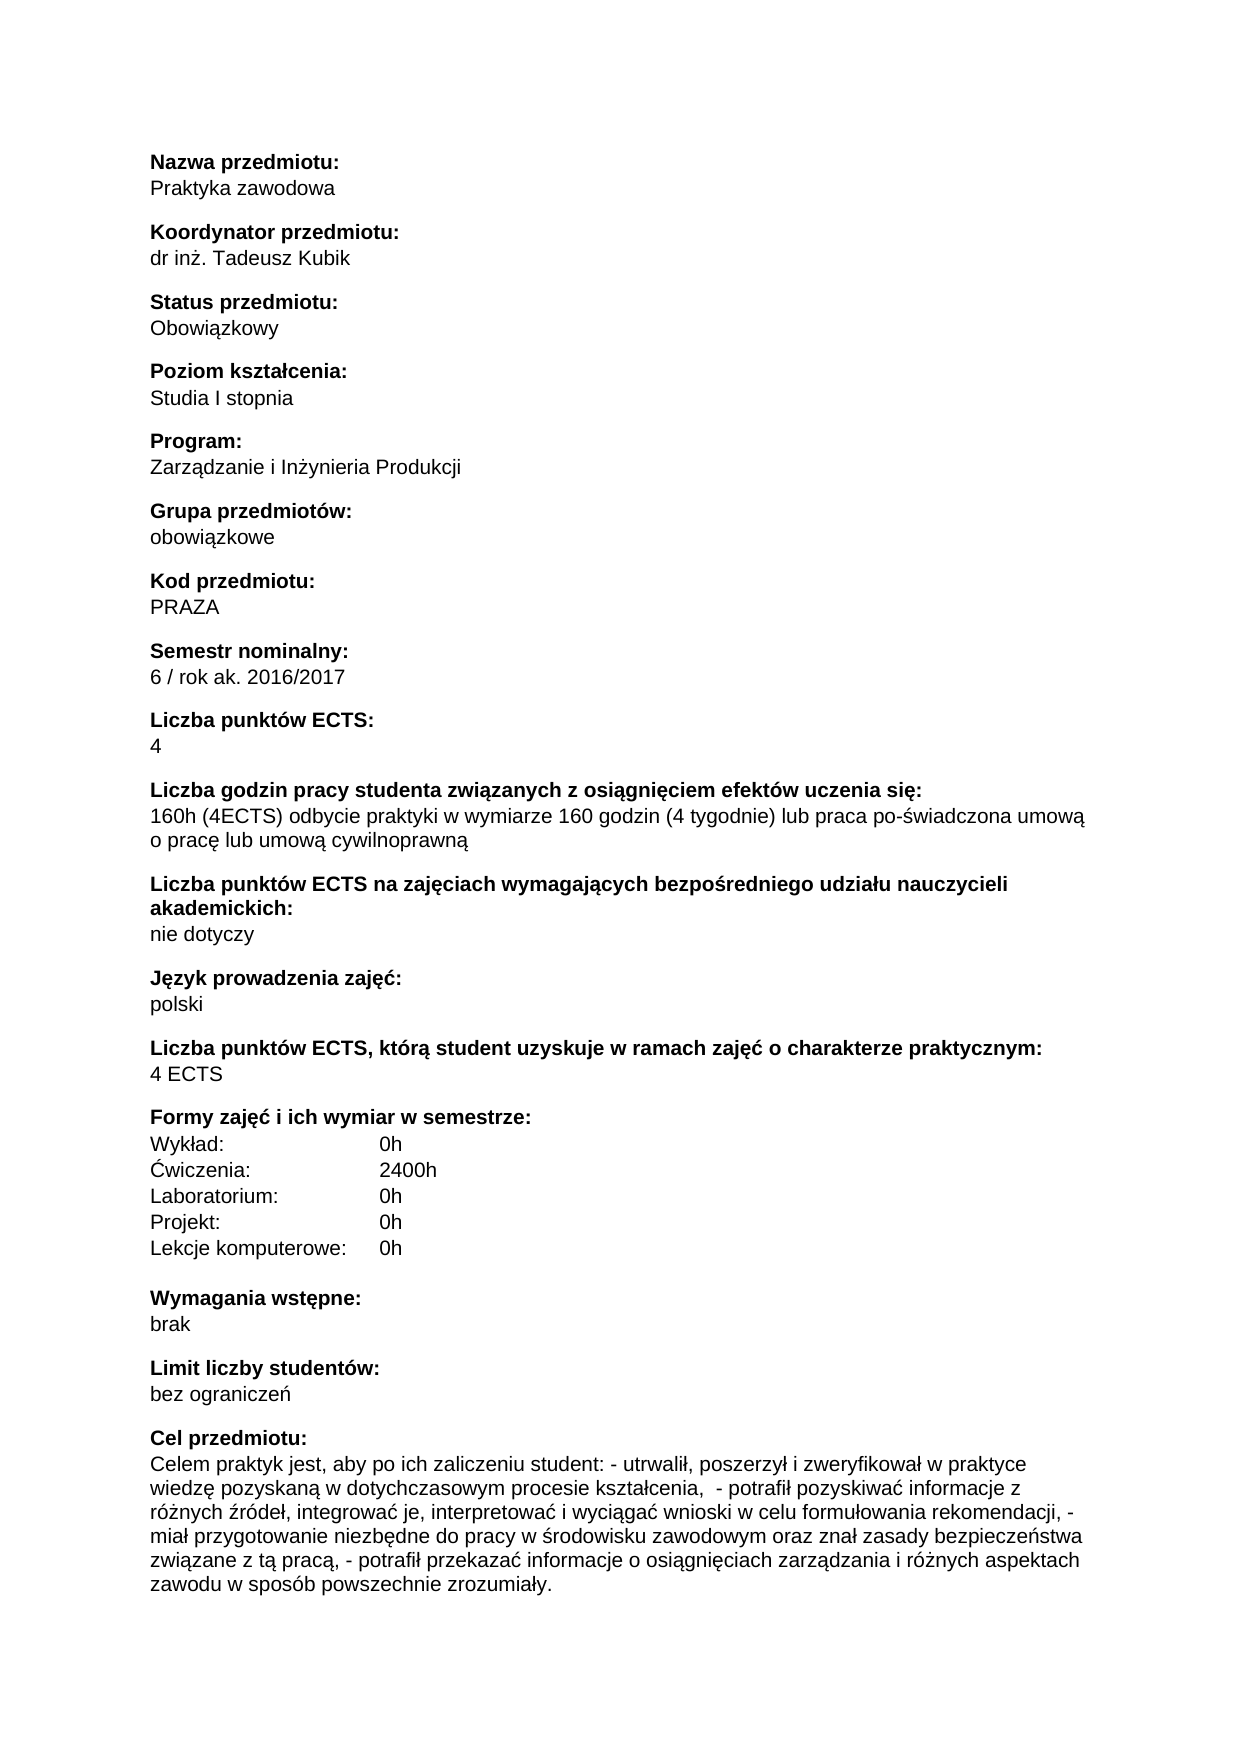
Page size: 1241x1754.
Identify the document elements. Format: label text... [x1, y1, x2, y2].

text Nazwa przedmiotu: [150, 150, 1090, 174]
table_cell Ćwiczenia: [140, 1158, 367, 1182]
text Poziom kształcenia: [150, 359, 1090, 383]
text obowiązkowe [150, 525, 1090, 549]
text Liczba godzin pracy studenta związanych z osiągnięciem efektów uczenia się: [150, 778, 1090, 802]
text Wymagania wstępne: [150, 1286, 1090, 1310]
table_cell 0h [369, 1234, 597, 1260]
text nie dotyczy [150, 922, 1090, 946]
table_header Wykład: [140, 1132, 367, 1156]
table_cell Laboratorium: [140, 1184, 367, 1208]
table_cell Projekt: [140, 1210, 367, 1234]
text Limit liczby studentów: [150, 1356, 1090, 1380]
table_cell 0h [369, 1208, 597, 1234]
text dr inż. Tadeusz Kubik [150, 246, 1090, 270]
text Studia I stopnia [150, 385, 1090, 409]
text Zarządzanie i Inżynieria Produkcji [150, 455, 1090, 479]
text Liczba punktów ECTS na zajęciach wymagających bezpośredniego udziału nauczycieli akademickich: [150, 872, 1090, 920]
text Semestr nominalny: [150, 638, 1090, 662]
text Koordynator przedmiotu: [150, 220, 1090, 244]
text Liczba punktów ECTS: [150, 708, 1090, 732]
text Praktyka zawodowa [150, 176, 1090, 200]
text Program: [150, 429, 1090, 453]
text 6 / rok ak. 2016/2017 [150, 664, 1090, 688]
text polski [150, 992, 1090, 1016]
text Formy zajęć i ich wymiar w semestrze: [150, 1105, 1090, 1129]
text 160h (4ECTS) odbycie praktyki w wymiarze 160 godzin (4 tygodnie) lub praca po-świadczona umową o pracę lub umową cywilnoprawną [150, 804, 1090, 852]
table_cell 2400h [369, 1156, 597, 1182]
text brak [150, 1312, 1090, 1336]
text Status przedmiotu: [150, 289, 1090, 313]
text Grupa przedmiotów: [150, 499, 1090, 523]
text bez ograniczeń [150, 1382, 1090, 1406]
text Cel przedmiotu: [150, 1426, 1090, 1449]
text 4 [150, 734, 1090, 758]
table_cell 0h [369, 1182, 597, 1208]
text Celem praktyk jest, aby po ich zaliczeniu student: - utrwalił, poszerzył i zweryfikował w praktyce wiedzę pozyskaną w dotychczasowym procesie kształcenia, - potrafił pozyskiwać informacje z różnych źródeł, integrować je, interpretować i wyciągać wnioski w celu formułowania rekomendacji, - miał przygotowanie niezbędne do pracy w środowisku zawodowym oraz znał zasady bezpieczeństwa związane z tą pracą, - potrafił przekazać informacje o osiągnięciach zarządzania i różnych aspektach zawodu w sposób powszechnie zrozumiały. [150, 1452, 1090, 1595]
table_cell Lekcje komputerowe: [140, 1236, 367, 1260]
table_header 0h [369, 1132, 597, 1156]
text Język prowadzenia zajęć: [150, 966, 1090, 989]
text PRAZA [150, 595, 1090, 619]
text Kod przedmiotu: [150, 569, 1090, 593]
text Liczba punktów ECTS, którą student uzyskuje w ramach zajęć o charakterze praktycznym: [150, 1035, 1090, 1059]
text 4 ECTS [150, 1061, 1090, 1085]
text Obowiązkowy [150, 316, 1090, 339]
